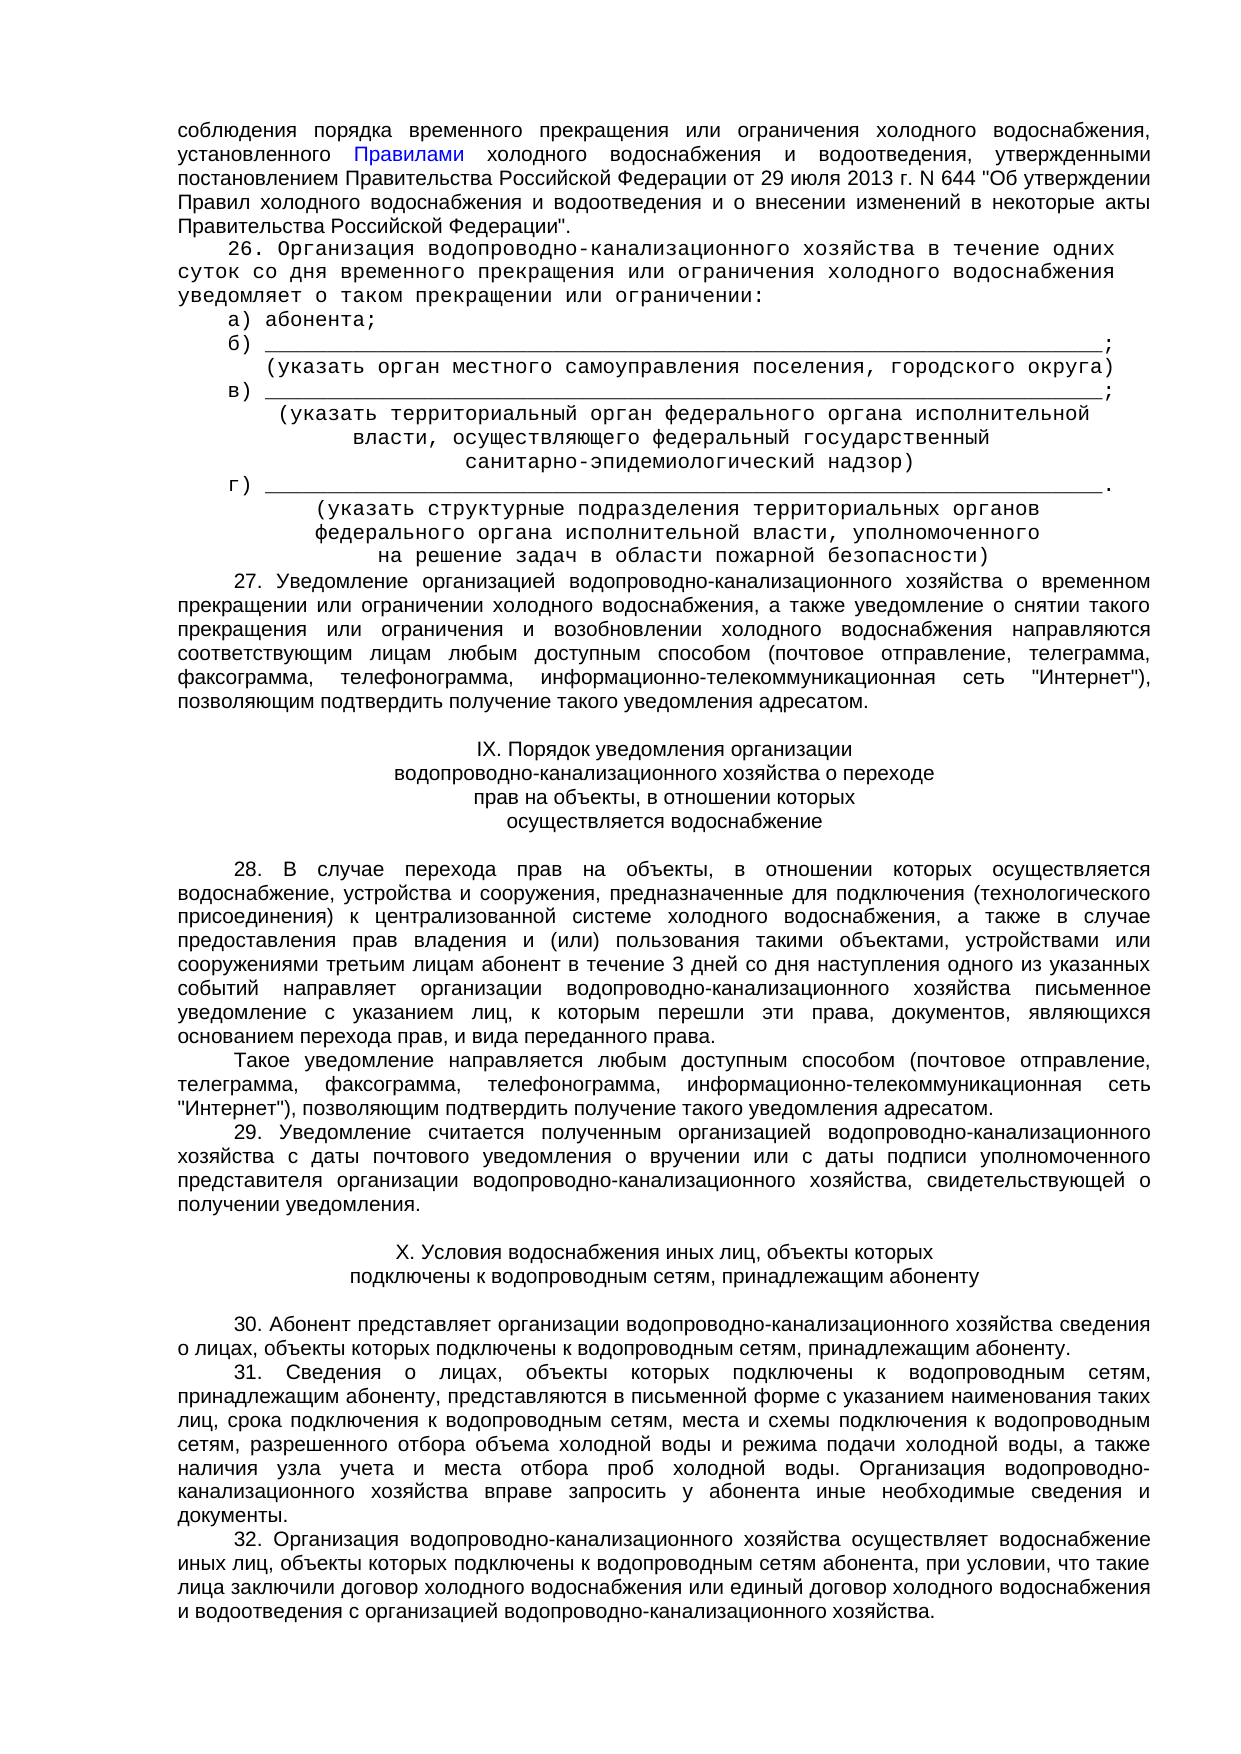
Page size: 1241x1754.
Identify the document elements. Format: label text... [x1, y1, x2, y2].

text Такое уведомление направляется любым доступным способом (почтовое отправление, телеграмма, факсограмма, телефонограмма, информационно-телекоммуникационная сеть "Интернет"), позволяющим подтвердить получение такого уведомления адресатом. [177, 1048, 1152, 1120]
text на решение задач в области пожарной безопасности) [177, 545, 1152, 569]
text суток со дня временного прекращения или ограничения холодного водоснабжения [177, 262, 1152, 285]
text в) ___________________________________________________________________; [177, 380, 1152, 403]
text власти, осуществляющего федеральный государственный [177, 427, 1152, 451]
text 29. Уведомление считается полученным организацией водопроводно-канализационного хозяйства с даты почтового уведомления о вручении или с даты подписи уполномоченного представителя организации водопроводно-канализационного хозяйства, свидетельствующей о получении уведомления. [177, 1120, 1152, 1216]
text 32. Организация водопроводно-канализационного хозяйства осуществляет водоснабжение иных лиц, объекты которых подключены к водопроводным сетям абонента, при условии, что такие лица заключили договор холодного водоснабжения или единый договор холодного водоснабжения и водоотведения с организацией водопроводно-канализационного хозяйства. [177, 1527, 1152, 1623]
text прав на объекты, в отношении которых [177, 784, 1152, 808]
text IX. Порядок уведомления организации [177, 737, 1152, 761]
text санитарно-эпидемиологический надзор) [177, 451, 1152, 474]
text 28. В случае перехода прав на объекты, в отношении которых осуществляется водоснабжение, устройства и сооружения, предназначенные для подключения (технологического присоединения) к централизованной системе холодного водоснабжения, а также в случае предоставления прав владения и (или) пользования такими объектами, устройствами или сооружениями третьим лицам абонент в течение 3 дней со дня наступления одного из указанных событий направляет организации водопроводно-канализационного хозяйства письменное уведомление с указанием лиц, к которым перешли эти права, документов, являющихся основанием перехода прав, и вида переданного права. [177, 856, 1152, 1048]
text уведомляет о таком прекращении или ограничении: [177, 285, 1152, 309]
text (указать территориальный орган федерального органа исполнительной [177, 403, 1152, 427]
text (указать структурные подразделения территориальных органов [177, 498, 1152, 522]
text федерального органа исполнительной власти, уполномоченного [177, 522, 1152, 545]
text 30. Абонент представляет организации водопроводно-канализационного хозяйства сведения о лицах, объекты которых подключены к водопроводным сетям, принадлежащим абоненту. [177, 1312, 1152, 1359]
text 27. Уведомление организацией водопроводно-канализационного хозяйства о временном прекращении или ограничении холодного водоснабжения, а также уведомление о снятии такого прекращения или ограничения и возобновлении холодного водоснабжения направляются соответствующим лицам любым доступным способом (почтовое отправление, телеграмма, факсограмма, телефонограмма, информационно-телекоммуникационная сеть "Интернет"), позволяющим подтвердить получение такого уведомления адресатом. [177, 569, 1152, 713]
text 26. Организация водопроводно-канализационного хозяйства в течение одних [177, 238, 1152, 262]
text а) абонента; [177, 309, 1152, 332]
text 31. Сведения о лицах, объекты которых подключены к водопроводным сетям, принадлежащим абоненту, представляются в письменной форме с указанием наименования таких лиц, срока подключения к водопроводным сетям, места и схемы подключения к водопроводным сетям, разрешенного отбора объема холодной воды и режима подачи холодной воды, а также наличия узла учета и места отбора проб холодной воды. Организация водопроводно-канализационного хозяйства вправе запросить у абонента иные необходимые сведения и документы. [177, 1359, 1152, 1527]
text (указать орган местного самоуправления поселения, городского округа) [177, 356, 1152, 380]
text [177, 118, 1152, 238]
text осуществляется водоснабжение [177, 808, 1152, 832]
text X. Условия водоснабжения иных лиц, объекты которых [177, 1240, 1152, 1264]
text водопроводно-канализационного хозяйства о переходе [177, 761, 1152, 784]
text подключены к водопроводным сетям, принадлежащим абоненту [177, 1264, 1152, 1288]
text г) ___________________________________________________________________. [177, 474, 1152, 498]
text б) ___________________________________________________________________; [177, 332, 1152, 356]
